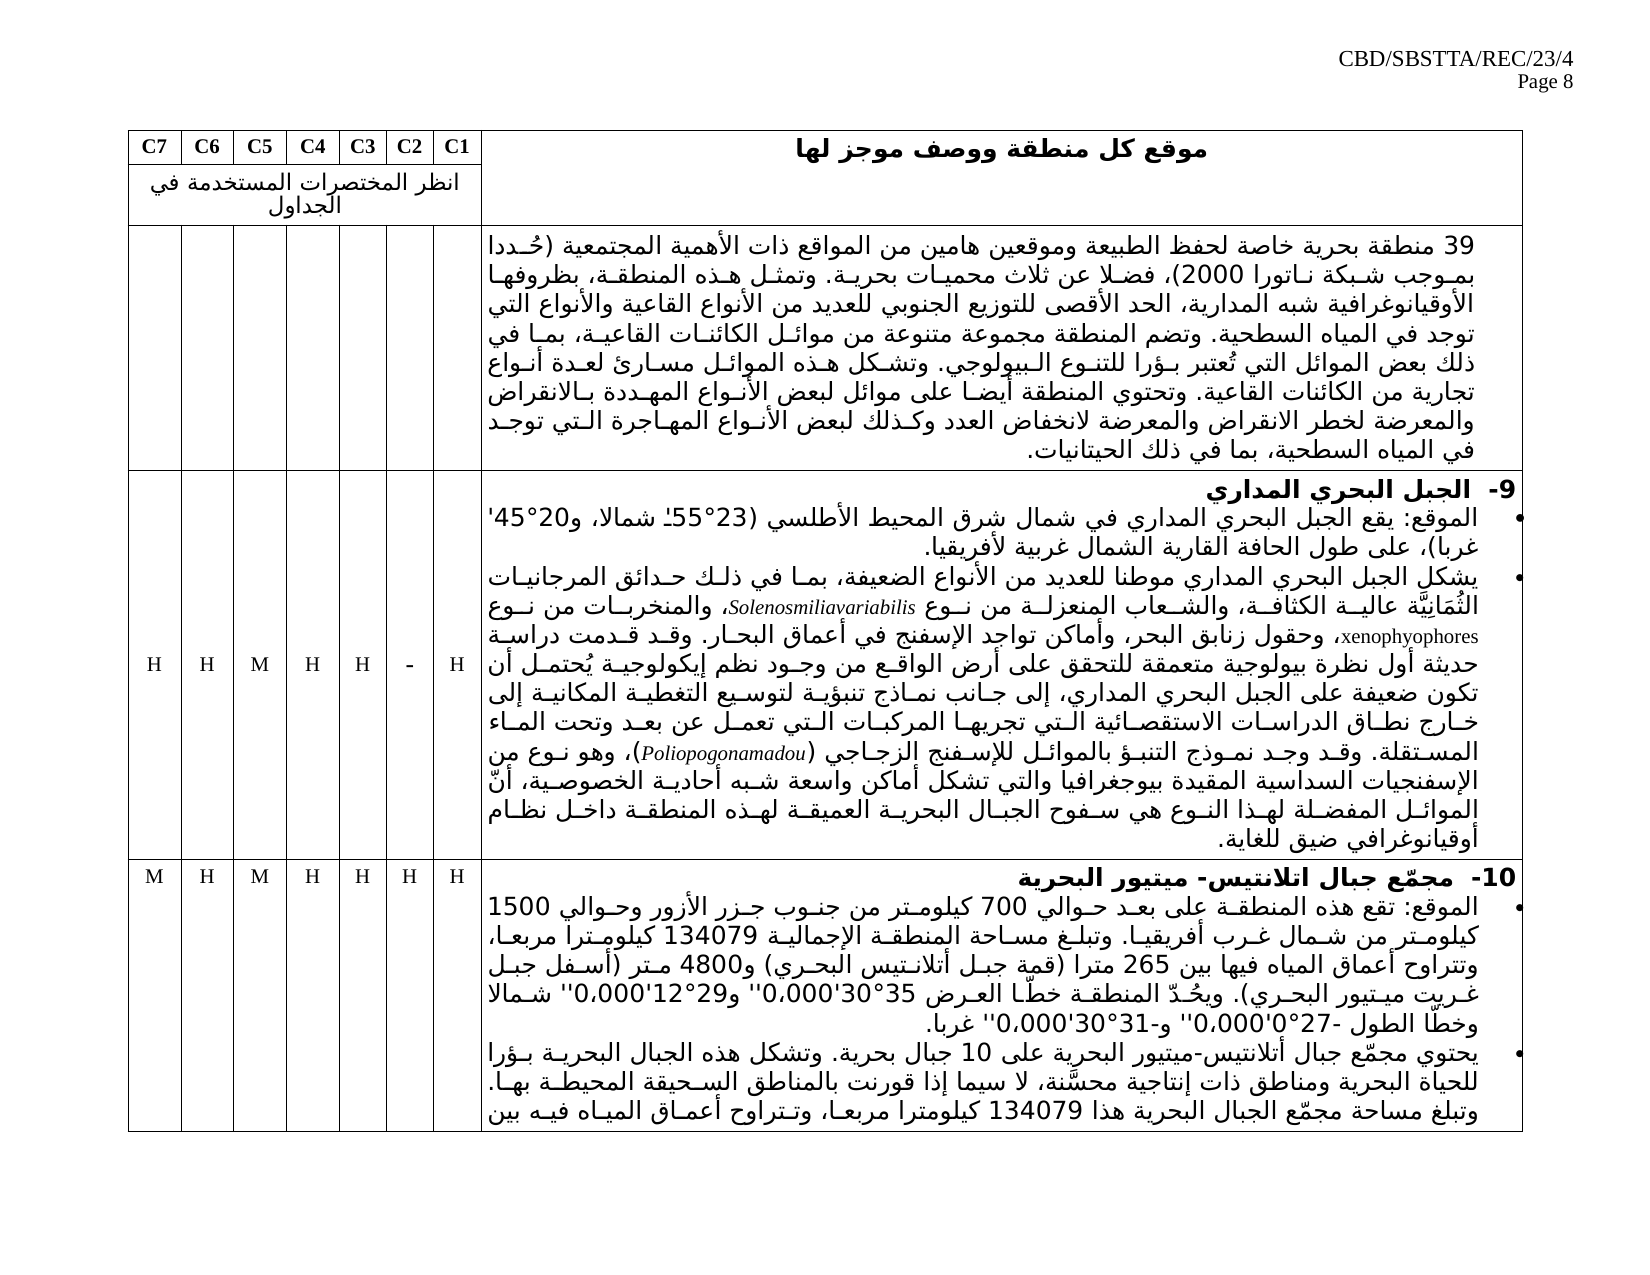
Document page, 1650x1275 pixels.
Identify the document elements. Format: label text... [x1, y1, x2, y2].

table_cell 9- الجبل البحري المداري الموقع: يقع الجبل البحري المداري في شمال شرق المحيط الأطلسي (23°55' شمالا، و20°45' غربا)، على طول الحافة القارية الشمال غربية لأفريقيا. يشكل الجبل البحري المداري موطنا للعديد من الأنواع الضعيفة، بما في ذلك حدائق المرجانيات الثُمَانِيَّة عالية الكثافة، والشعاب المنعزلة من نوع Solenosmiliavariabilis، والمنخربات من نوع xenophyophores، وحقول زنابق البحر، وأماكن تواجد الإسفنج في أعماق البحار. وقد قدمت دراسة حديثة أول نظرة بيولوجية متعمقة للتحقق على أرض الواقع من وجود نظم إيكولوجية يُحتمل أن تكون ضعيفة على الجبل البحري المداري، إلى جانب نماذج تنبؤية لتوسيع التغطية المكانية إلى خارج نطاق الدراسات الاستقصائية التي تجريها المركبات التي تعمل عن بعد وتحت الماء المستقلة. وقد وجد نموذج التنبؤ بالموائل للإسفنج الزجاجي (Poliopogonamadou)، وهو نوع من الإسفنجيات السداسية المقيدة بيوجغرافيا والتي تشكل أماكن واسعة شبه أحادية الخصوصية، أنّ الموائل المفضلة لهذا النوع هي سفوح الجبال البحرية العميقة لهذه المنطقة داخل نظام أوقيانوغرافي ضيق للغاية. [482, 471, 1522, 859]
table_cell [482, 226, 1522, 470]
table_cell H [182, 226, 233, 470]
table_header C7 [129, 131, 181, 164]
table_header C1 [434, 131, 481, 164]
table_cell H [287, 471, 339, 859]
table_cell H [434, 860, 481, 1131]
table_cell H [182, 471, 233, 859]
table_cell H [287, 860, 339, 1131]
table_cell M [234, 860, 286, 1131]
table_header C4 [287, 131, 339, 164]
table_cell H [434, 226, 481, 470]
table_header موقع كل منطقة ووصف موجز لها [482, 131, 1522, 224]
table_cell H [340, 860, 386, 1131]
table_header C6 [182, 131, 233, 164]
table_cell H [234, 226, 286, 470]
table_cell انظر المختصرات المستخدمة في الجداول [129, 165, 481, 224]
table_cell M [129, 226, 181, 470]
table_cell H [340, 226, 386, 470]
table_cell M [129, 860, 181, 1131]
table_cell H [287, 226, 339, 470]
table_cell - [387, 471, 433, 859]
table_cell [482, 860, 1522, 1131]
table_cell H [129, 471, 181, 859]
table_cell H [434, 471, 481, 859]
table_cell H [387, 226, 433, 470]
table_cell M [234, 471, 286, 859]
table_cell H [387, 860, 433, 1131]
table_header C3 [340, 131, 386, 164]
table_header C5 [234, 131, 286, 164]
table_header C2 [387, 131, 433, 164]
table_cell H [340, 471, 386, 859]
table_cell H [182, 860, 233, 1131]
